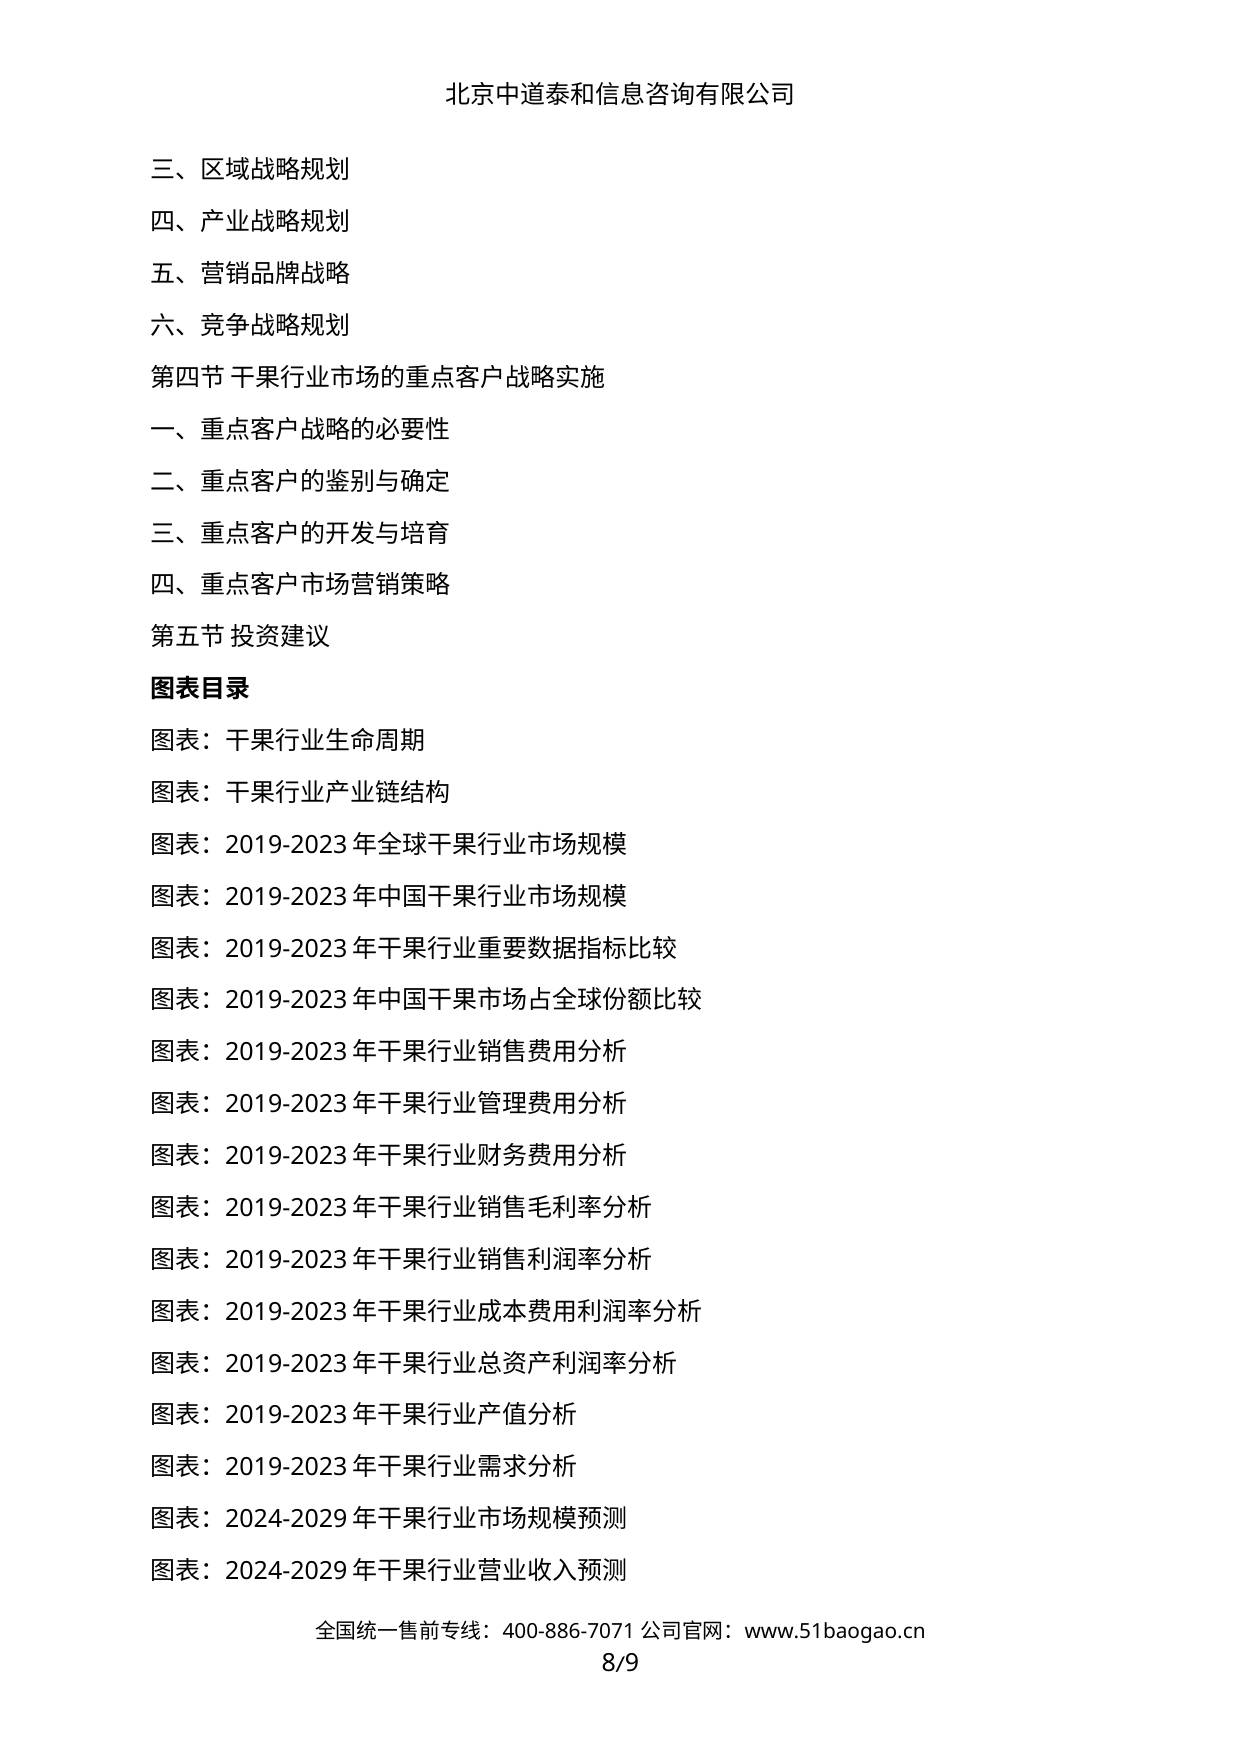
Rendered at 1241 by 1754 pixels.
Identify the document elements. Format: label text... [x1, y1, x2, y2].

text 图表：2019-2023年中国干果行业市场规模 [150, 876, 1090, 912]
text 图表：2019-2023年干果行业销售利润率分析 [150, 1239, 1090, 1276]
text 五、营销品牌战略 [150, 254, 1090, 290]
text 图表：2019-2023年干果行业成本费用利润率分析 [150, 1291, 1090, 1327]
text 图表：2019-2023年干果行业财务费用分析 [150, 1136, 1090, 1172]
text 图表：2019-2023年干果行业总资产利润率分析 [150, 1343, 1090, 1379]
text 图表：2019-2023年中国干果市场占全球份额比较 [150, 980, 1090, 1016]
text 三、重点客户的开发与培育 [150, 513, 1090, 549]
text 图表：2024-2029年干果行业营业收入预测 [150, 1551, 1090, 1587]
text 图表目录 [150, 669, 1090, 705]
text 图表：干果行业生命周期 [150, 721, 1090, 757]
text 二、重点客户的鉴别与确定 [150, 461, 1090, 497]
text 四、产业战略规划 [150, 202, 1090, 238]
text 图表：2019-2023年干果行业重要数据指标比较 [150, 928, 1090, 964]
text 一、重点客户战略的必要性 [150, 409, 1090, 446]
text 第五节 投资建议 [150, 617, 1090, 653]
text 图表：2019-2023年干果行业销售费用分析 [150, 1032, 1090, 1068]
text 图表：2019-2023年全球干果行业市场规模 [150, 824, 1090, 861]
text 图表：2019-2023年干果行业管理费用分析 [150, 1084, 1090, 1120]
text 第四节 干果行业市场的重点客户战略实施 [150, 357, 1090, 394]
text 三、区域战略规划 [150, 150, 1090, 186]
text 图表：干果行业产业链结构 [150, 772, 1090, 809]
text 图表：2019-2023年干果行业销售毛利率分析 [150, 1187, 1090, 1224]
text 六、竞争战略规划 [150, 306, 1090, 342]
text 图表：2024-2029年干果行业市场规模预测 [150, 1499, 1090, 1535]
text 图表：2019-2023年干果行业需求分析 [150, 1447, 1090, 1483]
text 四、重点客户市场营销策略 [150, 565, 1090, 601]
text 图表：2019-2023年干果行业产值分析 [150, 1395, 1090, 1431]
